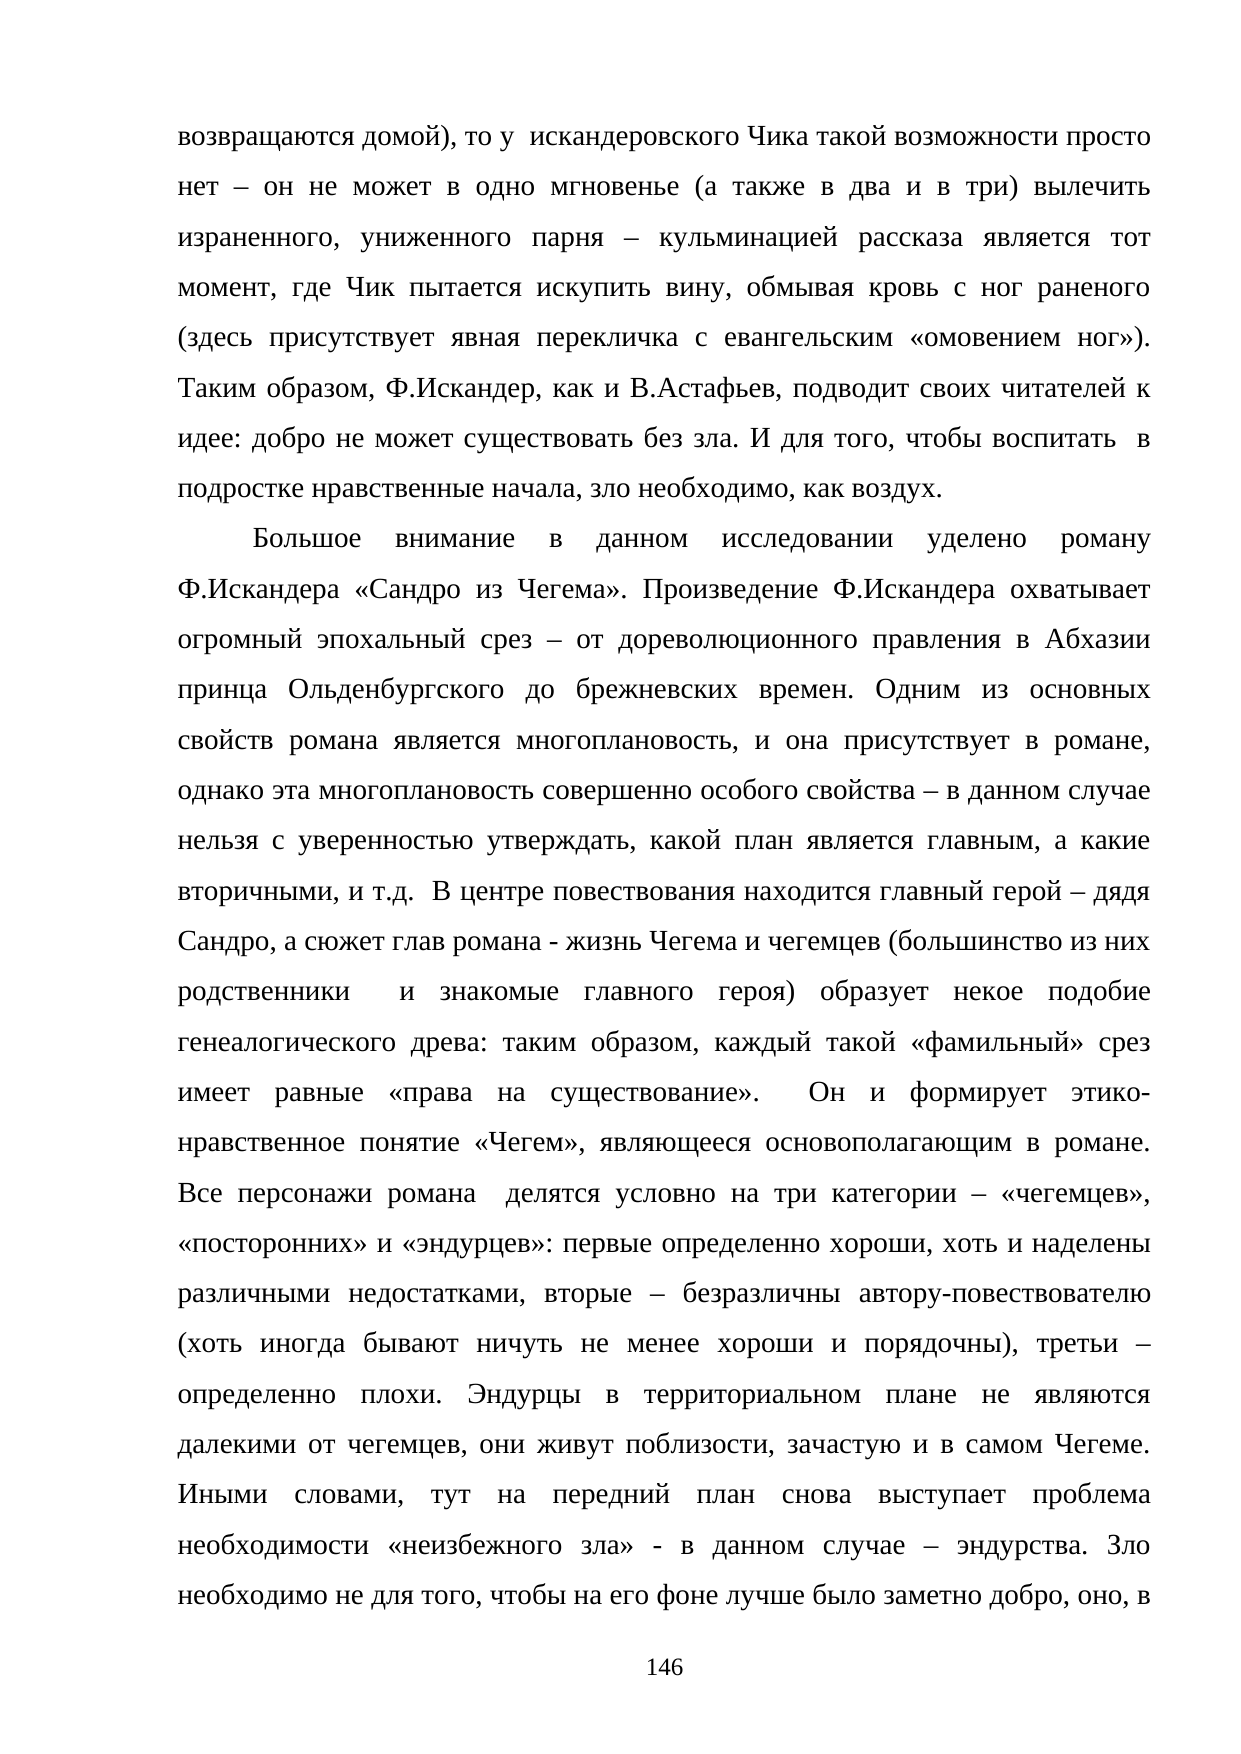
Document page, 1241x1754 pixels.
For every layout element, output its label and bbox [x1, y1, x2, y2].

text [177, 118, 1152, 504]
text [177, 521, 1152, 1611]
